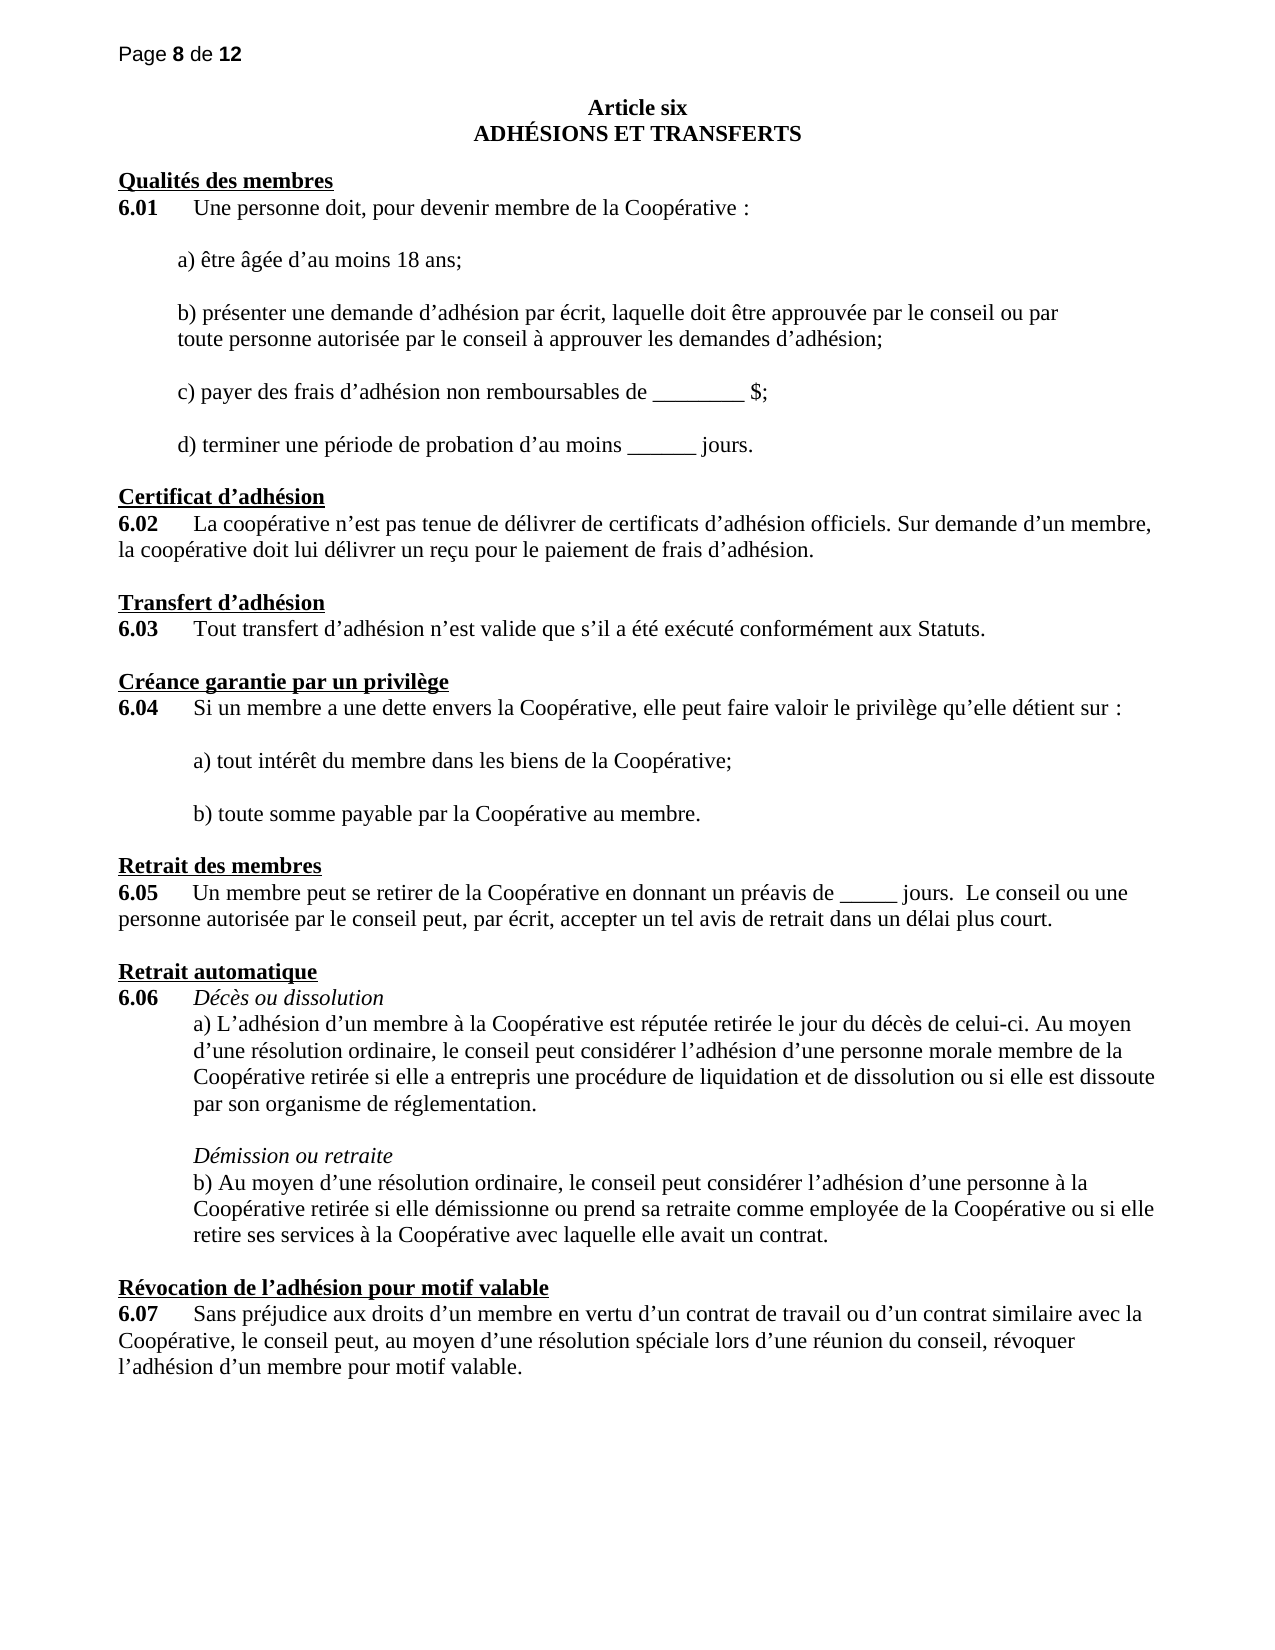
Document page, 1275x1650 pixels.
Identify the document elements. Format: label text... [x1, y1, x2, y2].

text 6.07 Sans préjudice aux droits d’un membre en vertu d’un contrat de travail ou d’un contrat similaire avec la Coopérative, le conseil peut, au moyen d’une résolution spéciale lors d’une réunion du conseil, révoquer l’adhésion d’un membre pour motif valable. [118, 1300, 1157, 1379]
text Transfert d’adhésion [118, 589, 1157, 615]
text Démission ou retraite [193, 1142, 1157, 1169]
text 6.01 Une personne doit, pour devenir membre de la Coopérative : [118, 193, 1157, 220]
text Article six [118, 94, 1157, 120]
text Retrait automatique [118, 958, 1157, 984]
text 6.05 Un membre peut se retirer de la Coopérative en donnant un préavis de _____ jours. Le conseil ou une personne autorisée par le conseil peut, par écrit, accepter un tel avis de retrait dans un délai plus court. [118, 879, 1157, 931]
text 6.06 Décès ou dissolution [118, 984, 1157, 1011]
text b) toute somme payable par la Coopérative au membre. [118, 800, 1157, 826]
text Qualités des membres [118, 167, 1157, 193]
text d) terminer une période de probation d’au moins ______ jours. [177, 431, 1157, 457]
text a) être âgée d’au moins 18 ans; [177, 246, 1097, 273]
text 6.02 La coopérative n’est pas tenue de délivrer de certificats d’adhésion officiels. Sur demande d’un membre, la coopérative doit lui délivrer un reçu pour le paiement de frais d’adhésion. [118, 510, 1157, 562]
text 6.03 Tout transfert d’adhésion n’est valide que s’il a été exécuté conformément aux Statuts. [118, 615, 1157, 642]
text b) présenter une demande d’adhésion par écrit, laquelle doit être approuvée par le conseil ou par toute personne autorisée par le conseil à approuver les demandes d’adhésion; [177, 299, 1097, 352]
text ADHÉSIONS ET TRANSFERTS [118, 120, 1157, 146]
text a) L’adhésion d’un membre à la Coopérative est réputée retirée le jour du décès de celui-ci. Au moyen d’une résolution ordinaire, le conseil peut considérer l’adhésion d’une personne morale membre de la Coopérative retirée si elle a entrepris une procédure de liquidation et de dissolution ou si elle est dissoute par son organisme de réglementation. [193, 1011, 1157, 1116]
text Révocation de l’adhésion pour motif valable [118, 1274, 1157, 1300]
text Retrait des membres [118, 852, 1157, 879]
text a) tout intérêt du membre dans les biens de la Coopérative; [118, 747, 1157, 773]
text c) payer des frais d’adhésion non remboursables de ________ $; [177, 378, 1157, 404]
text Créance garantie par un privilège [118, 668, 1157, 694]
text b) Au moyen d’une résolution ordinaire, le conseil peut considérer l’adhésion d’une personne à la Coopérative retirée si elle démissionne ou prend sa retraite comme employée de la Coopérative ou si elle retire ses services à la Coopérative avec laquelle elle avait un contrat. [193, 1169, 1157, 1248]
text Certificat d’adhésion [118, 483, 1157, 510]
text 6.04 Si un membre a une dette envers la Coopérative, elle peut faire valoir le privilège qu’elle détient sur : [118, 694, 1157, 721]
